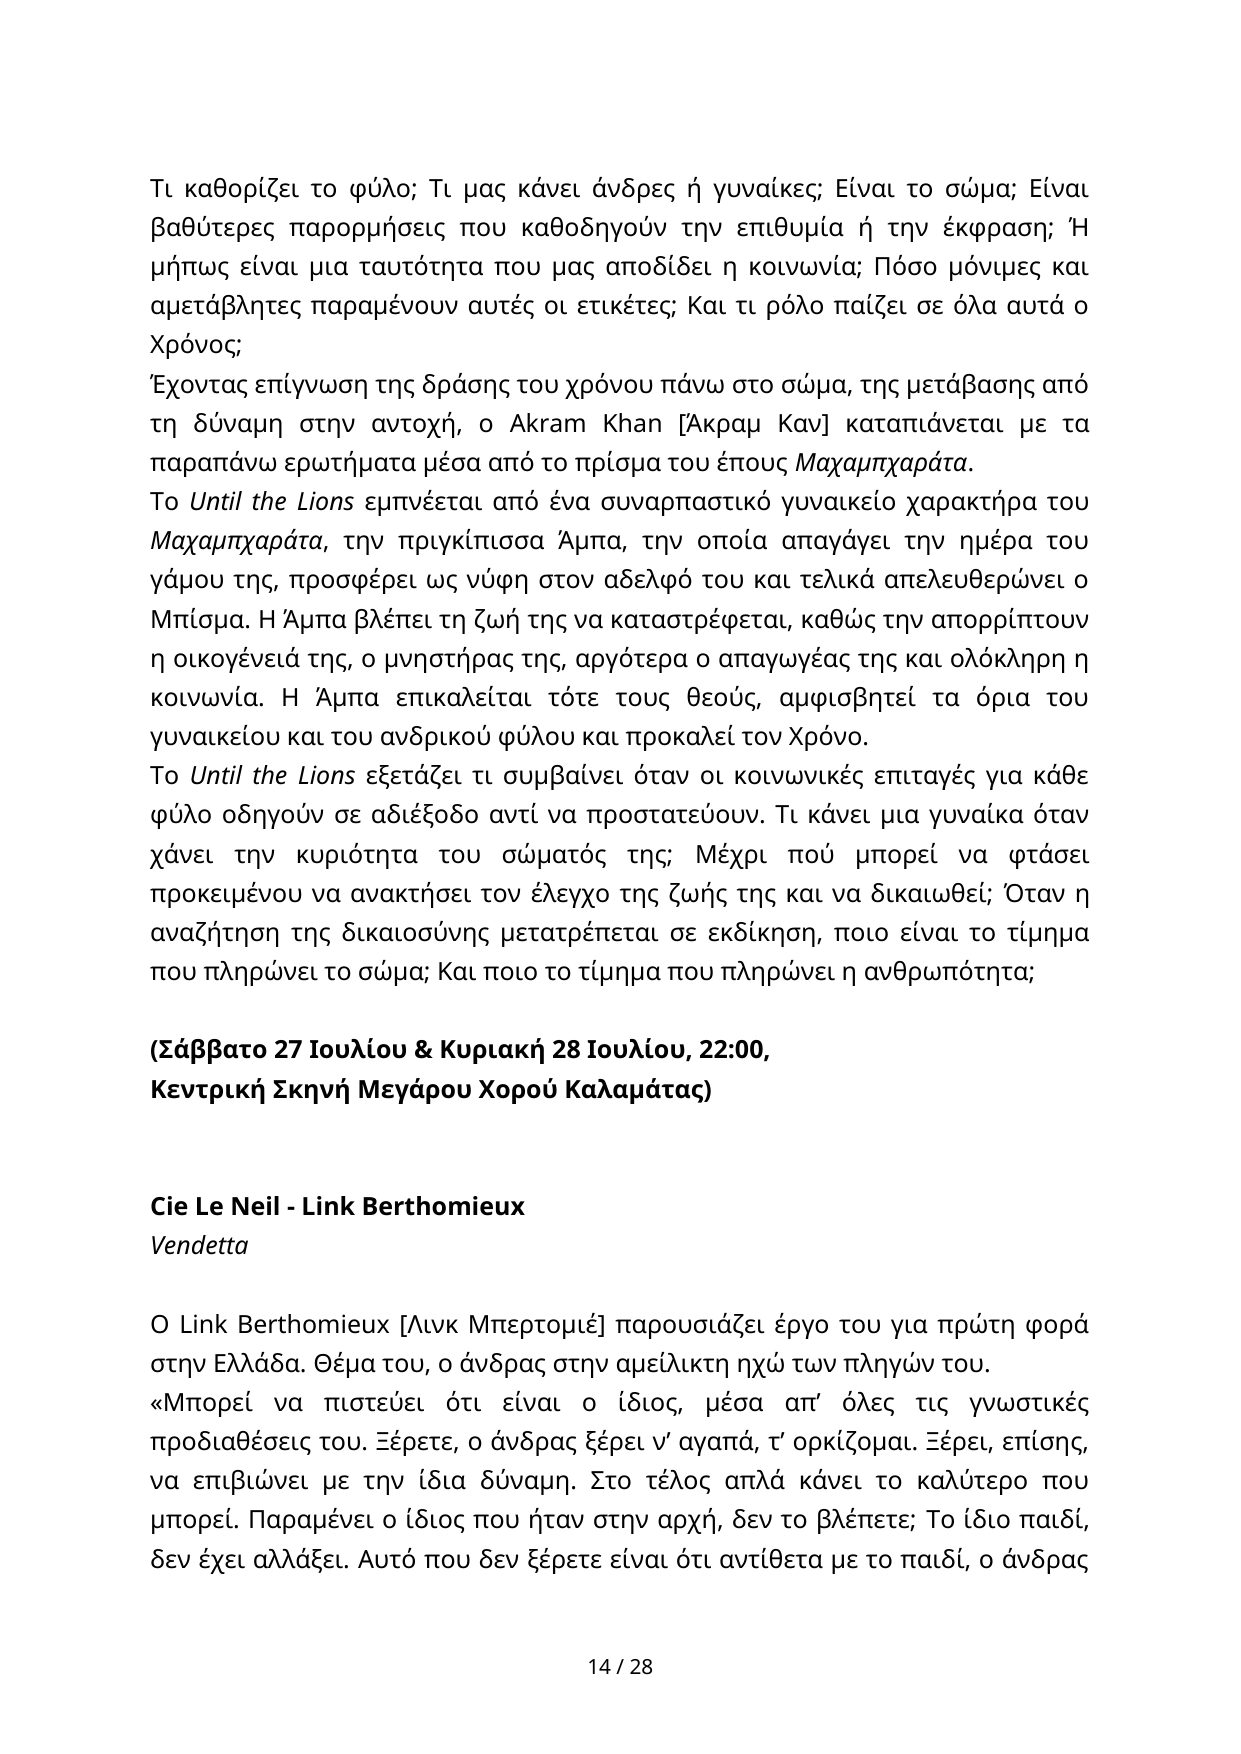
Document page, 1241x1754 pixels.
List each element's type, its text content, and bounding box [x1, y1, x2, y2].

text Vendetta [150, 1228, 1090, 1262]
text O Link Berthomieux [Λινκ Μπερτομιέ] παρουσιάζει έργο του για πρώτη φορά στην Ελλάδα. Θέμα του, ο άνδρας στην αμείλικτη ηχώ των πληγών του. [150, 1306, 1090, 1379]
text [150, 1384, 1090, 1575]
text Το Until the Lions εμπνέεται από ένα συναρπαστικό γυναικείο χαρακτήρα του Μαχαμπχαράτα, την πριγκίπισσα Άμπα, την οποία απαγάγει την ημέρα του γάμου της, προσφέρει ως νύφη στον αδελφό του και τελικά απελευθερώνει ο Μπίσμα. Η Άμπα βλέπει τη ζωή της να καταστρέφεται, καθώς την απορρίπτουν η οικογένειά της, ο μνηστήρας της, αργότερα ο απαγωγέας της και ολόκληρη η κοινωνία. Η Άμπα επικαλείται τότε τους θεούς, αμφισβητεί τα όρια του γυναικείου και του ανδρικού φύλου και προκαλεί τον Χρόνο. [150, 484, 1090, 753]
text (Σάββατο 27 Ιουλίου & Κυριακή 28 Ιουλίου, 22:00, [150, 1032, 1090, 1066]
text Κεντρική Σκηνή Μεγάρου Χορού Καλαμάτας) [150, 1071, 1090, 1105]
text Τι καθορίζει το φύλο; Τι μας κάνει άνδρες ή γυναίκες; Είναι το σώμα; Είναι βαθύτερες παρορμήσεις που καθοδηγούν την επιθυμία ή την έκφραση; Ή μήπως είναι μια ταυτότητα που μας αποδίδει η κοινωνία; Πόσο μόνιμες και αμετάβλητες παραμένουν αυτές οι ετικέτες; Και τι ρόλο παίζει σε όλα αυτά ο Χρόνος; [150, 170, 1090, 361]
text Cie Le Neil - Link Berthomieux [150, 1189, 1090, 1223]
text Το Until the Lions εξετάζει τι συμβαίνει όταν οι κοινωνικές επιταγές για κάθε φύλο οδηγούν σε αδιέξοδο αντί να προστατεύουν. Τι κάνει μια γυναίκα όταν χάνει την κυριότητα του σώματός της; Μέχρι πού μπορεί να φτάσει προκειμένου να ανακτήσει τον έλεγχο της ζωής της και να δικαιωθεί; Όταν η αναζήτηση της δικαιοσύνης μετατρέπεται σε εκδίκηση, ποιο είναι το τίμημα που πληρώνει το σώμα; Και ποιο το τίμημα που πληρώνει η ανθρωπότητα; [150, 758, 1090, 988]
text Έχοντας επίγνωση της δράσης του χρόνου πάνω στο σώμα, της μετάβασης από τη δύναμη στην αντοχή, ο Akram Khan [Άκραμ Καν] καταπιάνεται με τα παραπάνω ερωτήματα μέσα από το πρίσμα του έπους Μαχαμπχαράτα. [150, 366, 1090, 479]
